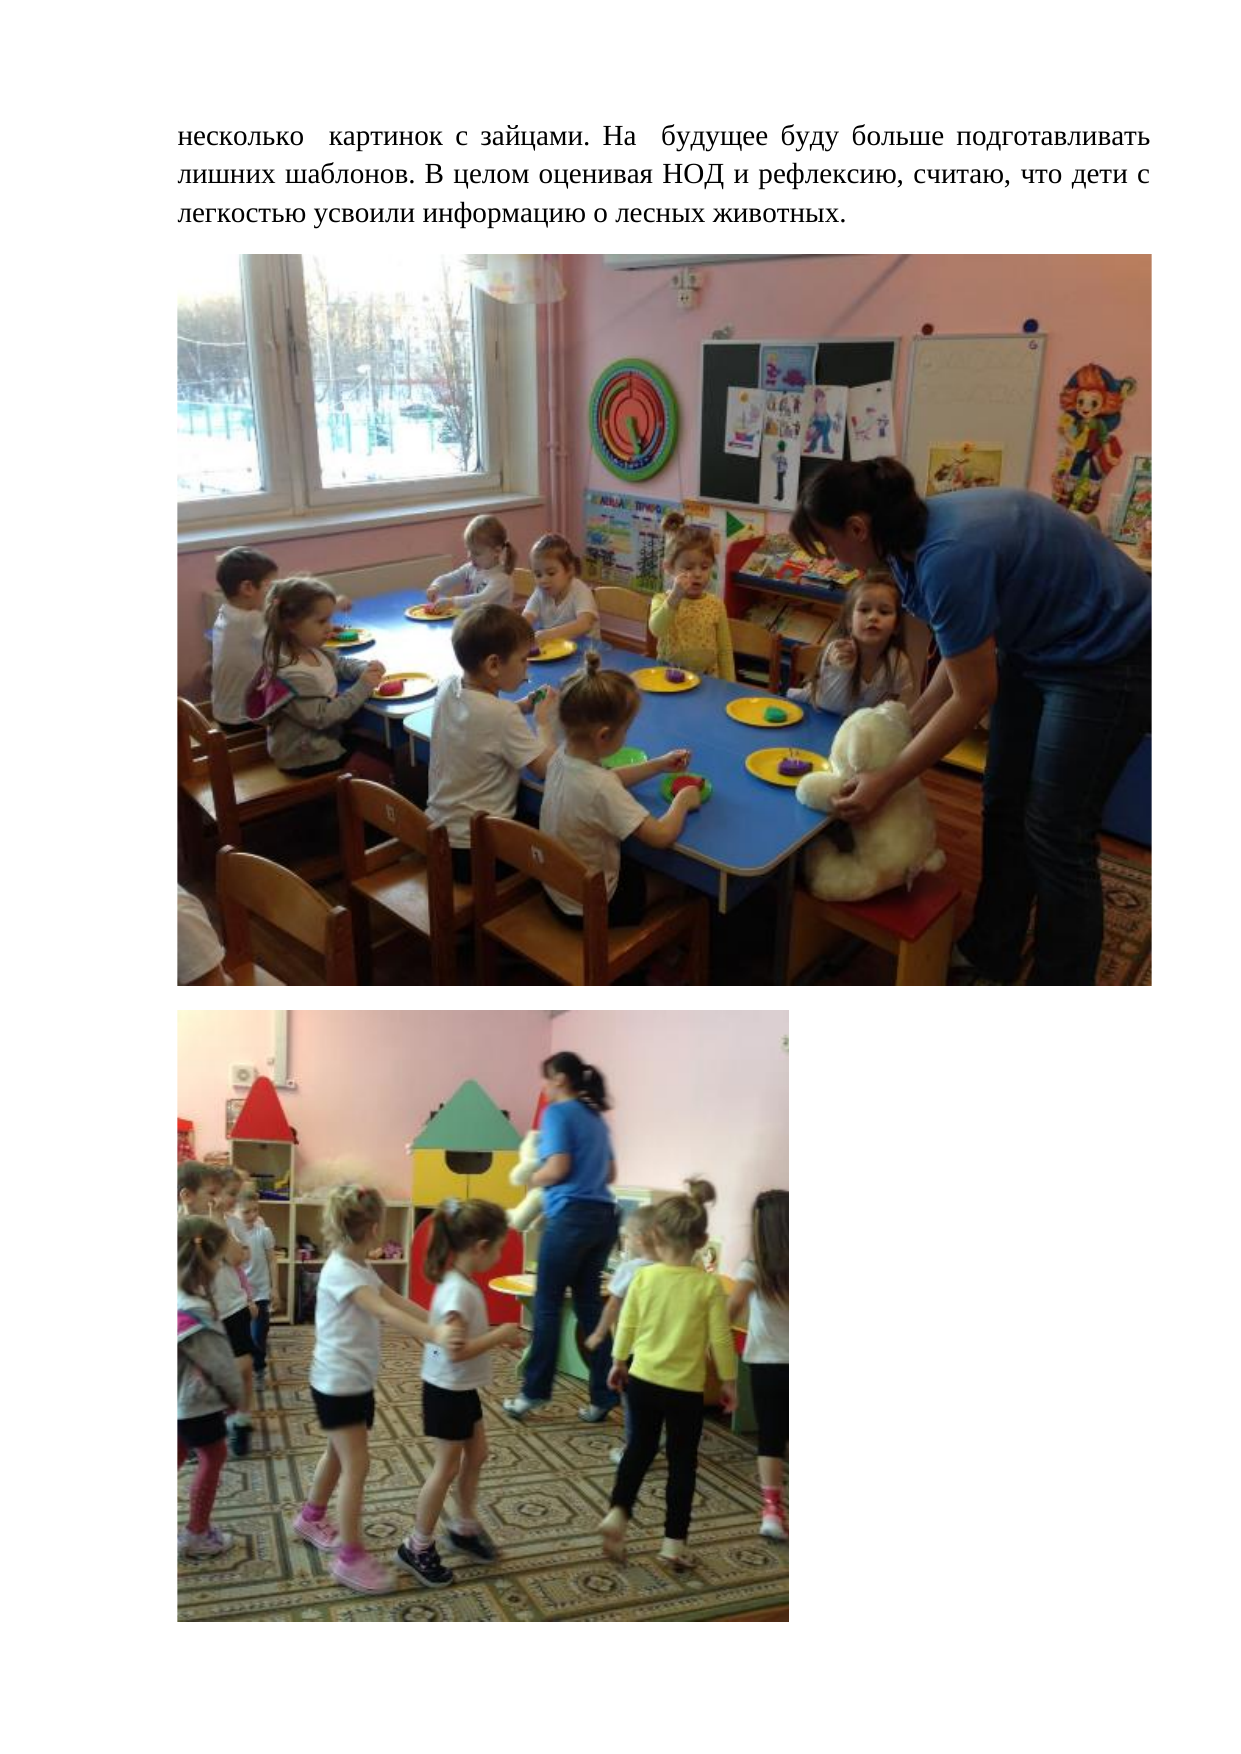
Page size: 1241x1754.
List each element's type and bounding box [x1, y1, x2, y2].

picture [177, 254, 1152, 986]
picture [177, 1010, 789, 1622]
text [177, 118, 1152, 229]
